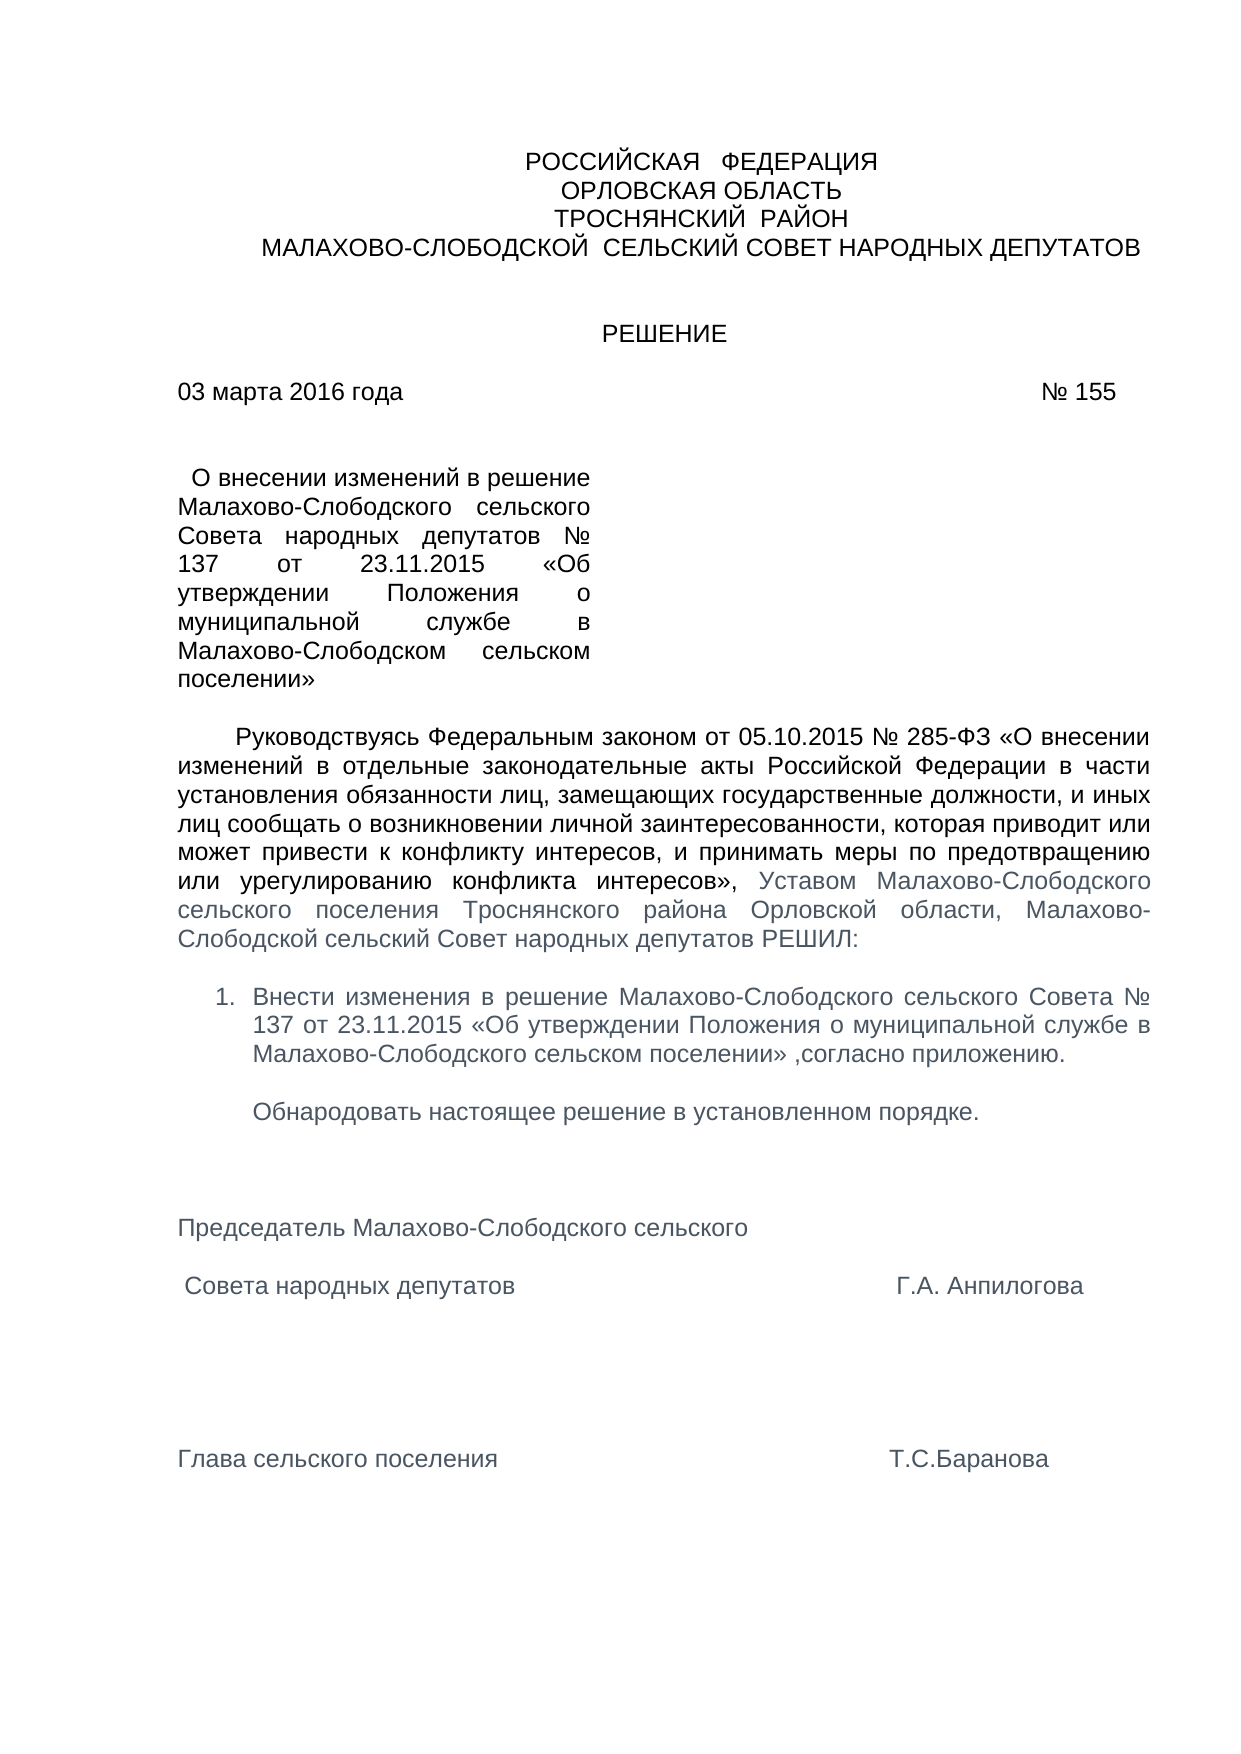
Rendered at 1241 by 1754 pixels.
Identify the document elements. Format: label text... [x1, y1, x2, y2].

text 03 марта 2016 года № 155 [177, 377, 1152, 406]
text ОРЛОВСКАЯ ОБЛАСТЬ [177, 176, 1152, 204]
text Обнародовать настоящее решение в установленном порядке. [252, 1097, 1152, 1126]
text ТРОСНЯНСКИЙ РАЙОН [177, 204, 1152, 233]
list Внести изменения в решение Малахово-Слободского сельского Совета № 137 от 23.11.2015 «Об утверждении Положения о муниципальной службе в Малахово-Слободского сельском поселении» ,согласно приложению. [215, 981, 1152, 1068]
text РЕШЕНИЕ [177, 319, 1152, 348]
text МАЛАХОВО-СЛОБОДСКОЙ СЕЛЬСКИЙ СОВЕТ НАРОДНЫХ ДЕПУТАТОВ [177, 233, 1152, 262]
text О внесении изменений в решение Малахово-Слободского сельского Совета народных депутатов № 137 от 23.11.2015 «Об утверждении Положения о муниципальной службе в Малахово-Слободском сельском поселении» [177, 463, 591, 693]
text РОССИЙСКАЯ ФЕДЕРАЦИЯ [177, 147, 1152, 176]
text Совета народных депутатов Г.А. Анпилогова [177, 1271, 1152, 1299]
text Председатель Малахово-Слободского сельского [177, 1213, 1152, 1241]
text Глава сельского поселения Т.С.Баранова [177, 1444, 1152, 1473]
text Руководствуясь Федеральным законом от 05.10.2015 № 285-ФЗ «О внесении изменений в отдельные законодательные акты Российской Федерации в части установления обязанности лиц, замещающих государственные должности, и иных лиц сообщать о возникновении личной заинтересованности, которая приводит или может привести к конфликту интересов, и принимать меры по предотвращению или урегулированию конфликта интересов», Уставом Малахово-Слободского сельского поселения Троснянского района Орловской области, Малахово-Слободской сельский Совет народных депутатов РЕШИЛ: [177, 722, 1152, 952]
